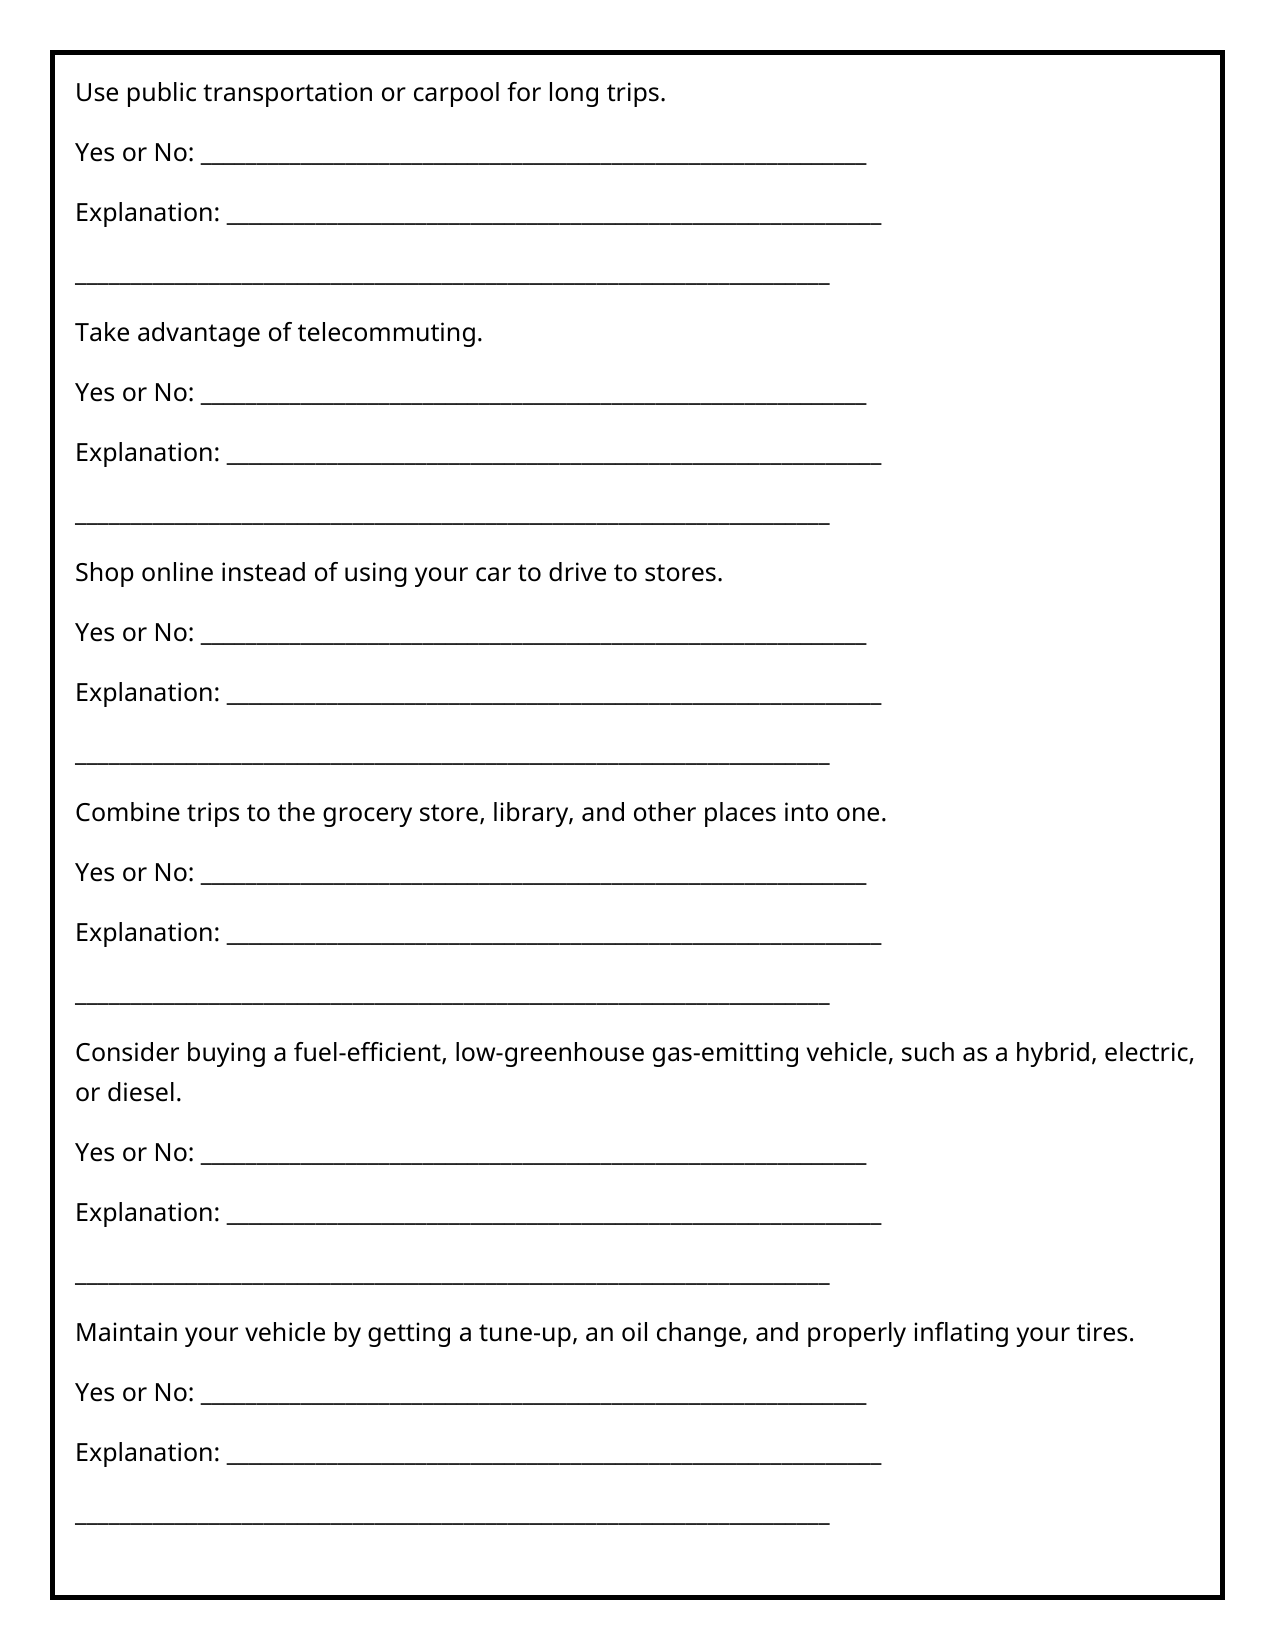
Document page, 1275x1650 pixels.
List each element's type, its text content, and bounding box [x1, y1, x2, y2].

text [75, 255, 1200, 289]
text Shop online instead of using your car to drive to stores. [75, 555, 1200, 589]
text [75, 135, 1200, 169]
text Consider buying a fuel-efficient, low-greenhouse gas-emitting vehicle, such as a hybrid, electric, or diesel. [75, 1035, 1200, 1108]
text Use public transportation or carpool for long trips. [75, 75, 1200, 109]
text ____________________________________________________________________ [75, 975, 1200, 1009]
text Yes or No: ____________________________________________________________ [75, 855, 1200, 889]
text ____________________________________________________________________ [75, 1494, 1200, 1528]
text Explanation: ___________________________________________________________ [75, 915, 1200, 949]
text Yes or No: ____________________________________________________________ [75, 375, 1200, 409]
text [75, 1374, 1200, 1408]
text Explanation: ___________________________________________________________ [75, 435, 1200, 469]
text ____________________________________________________________________ [75, 495, 1200, 529]
text ____________________________________________________________________ [75, 1254, 1200, 1288]
text Take advantage of telecommuting. [75, 315, 1200, 349]
text Explanation: ___________________________________________________________ [75, 675, 1200, 709]
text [75, 195, 1200, 229]
text ____________________________________________________________________ [75, 735, 1200, 769]
text Maintain your vehicle by getting a tune-up, an oil change, and properly inflating your tires. [75, 1314, 1200, 1348]
text Explanation: ___________________________________________________________ [75, 1194, 1200, 1228]
text Yes or No: ____________________________________________________________ [75, 1134, 1200, 1168]
text Yes or No: ____________________________________________________________ [75, 615, 1200, 649]
text Explanation: ___________________________________________________________ [75, 1434, 1200, 1468]
text Combine trips to the grocery store, library, and other places into one. [75, 795, 1200, 829]
